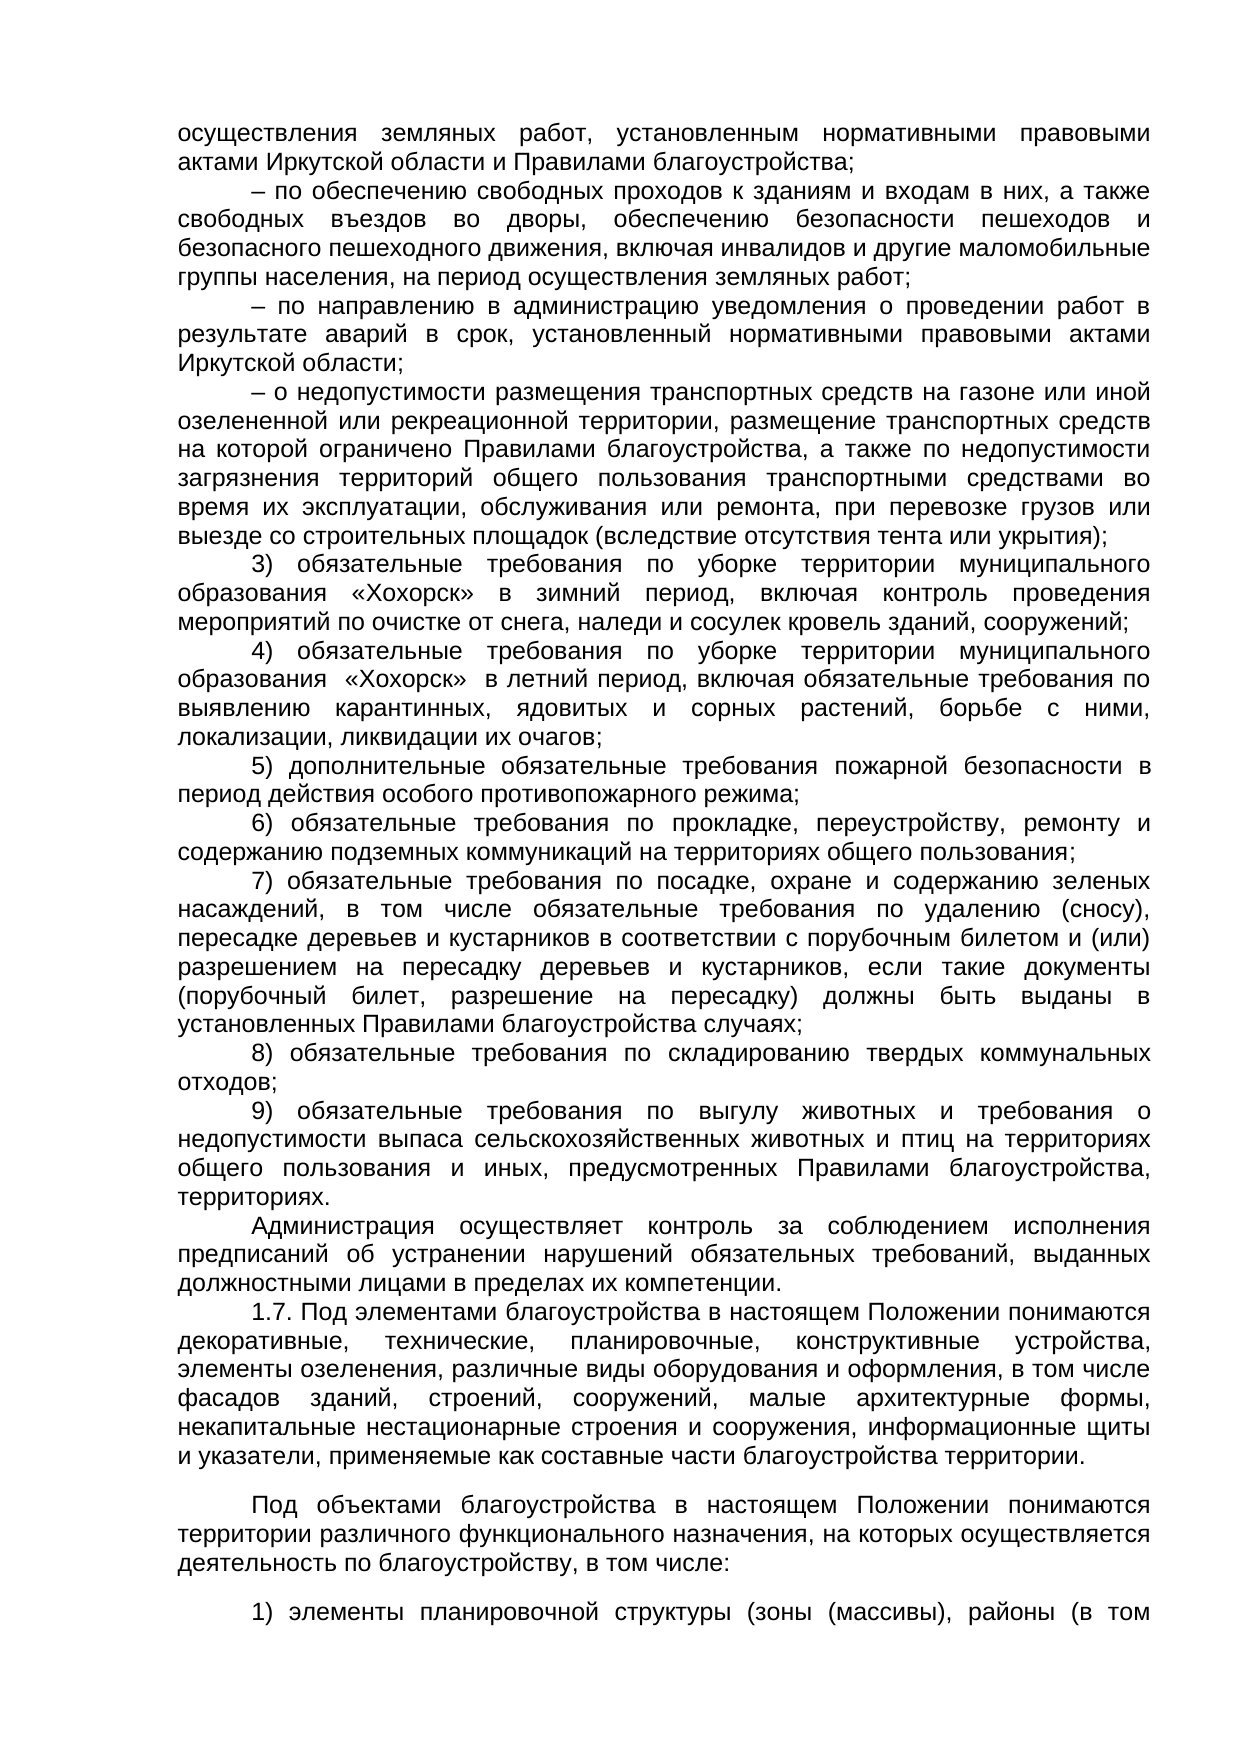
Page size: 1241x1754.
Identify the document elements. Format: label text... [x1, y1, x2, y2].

text – по обеспечению свободных проходов к зданиям и входам в них, а также свободных въездов во дворы, обеспечению безопасности пешеходов и безопасного пешеходного движения, включая инвалидов и другие маломобильные группы населения, на период осуществления земляных работ; [177, 176, 1152, 291]
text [177, 118, 1152, 176]
text 8) обязательные требования по складированию твердых коммунальных отходов; [177, 1038, 1152, 1096]
text 6) обязательные требования по прокладке, переустройству, ремонту и содержанию подземных коммуникаций на территориях общего пользования; [177, 808, 1152, 866]
text 5) дополнительные обязательные требования пожарной безопасности в период действия особого противопожарного режима; [177, 751, 1152, 808]
text 9) обязательные требования по выгулу животных и требования о недопустимости выпаса сельскохозяйственных животных и птиц на территориях общего пользования и иных, предусмотренных Правилами благоустройства, территориях. [177, 1096, 1152, 1211]
text 3) обязательные требования по уборке территории муниципального образования «Хохорск» в зимний период, включая контроль проведения мероприятий по очистке от снега, наледи и сосулек кровель зданий, сооружений; [177, 549, 1152, 636]
text Под объектами благоустройства в настоящем Положении понимаются территории различного функционального назначения, на которых осуществляется деятельность по благоустройству, в том числе: [177, 1490, 1152, 1576]
text Администрация осуществляет контроль за соблюдением исполнения предписаний об устранении нарушений обязательных требований, выданных должностными лицами в пределах их компетенции. [177, 1211, 1152, 1297]
text 7) обязательные требования по посадке, охране и содержанию зеленых насаждений, в том числе обязательные требования по удалению (сносу), пересадке деревьев и кустарников в соответствии с порубочным билетом и (или) разрешением на пересадку деревьев и кустарников, если такие документы (порубочный билет, разрешение на пересадку) должны быть выданы в установленных Правилами благоустройства случаях; [177, 866, 1152, 1038]
text – о недопустимости размещения транспортных средств на газоне или иной озелененной или рекреационной территории, размещение транспортных средств на которой ограничено Правилами благоустройства, а также по недопустимости загрязнения территорий общего пользования транспортными средствами во время их эксплуатации, обслуживания или ремонта, при перевозке грузов или выезде со строительных площадок (вследствие отсутствия тента или укрытия); [177, 377, 1152, 549]
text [177, 1597, 1152, 1626]
text – по направлению в администрацию уведомления о проведении работ в результате аварий в срок, установленный нормативными правовыми актами Иркутской области; [177, 291, 1152, 377]
text 1.7. Под элементами благоустройства в настоящем Положении понимаются декоративные, технические, планировочные, конструктивные устройства, элементы озеленения, различные виды оборудования и оформления, в том числе фасадов зданий, строений, сооружений, малые архитектурные формы, некапитальные нестационарные строения и сооружения, информационные щиты и указатели, применяемые как составные части благоустройства территории. [177, 1297, 1152, 1469]
text 4) обязательные требования по уборке территории муниципального образования «Хохорск» в летний период, включая обязательные требования по выявлению карантинных, ядовитых и сорных растений, борьбе с ними, локализации, ликвидации их очагов; [177, 636, 1152, 751]
